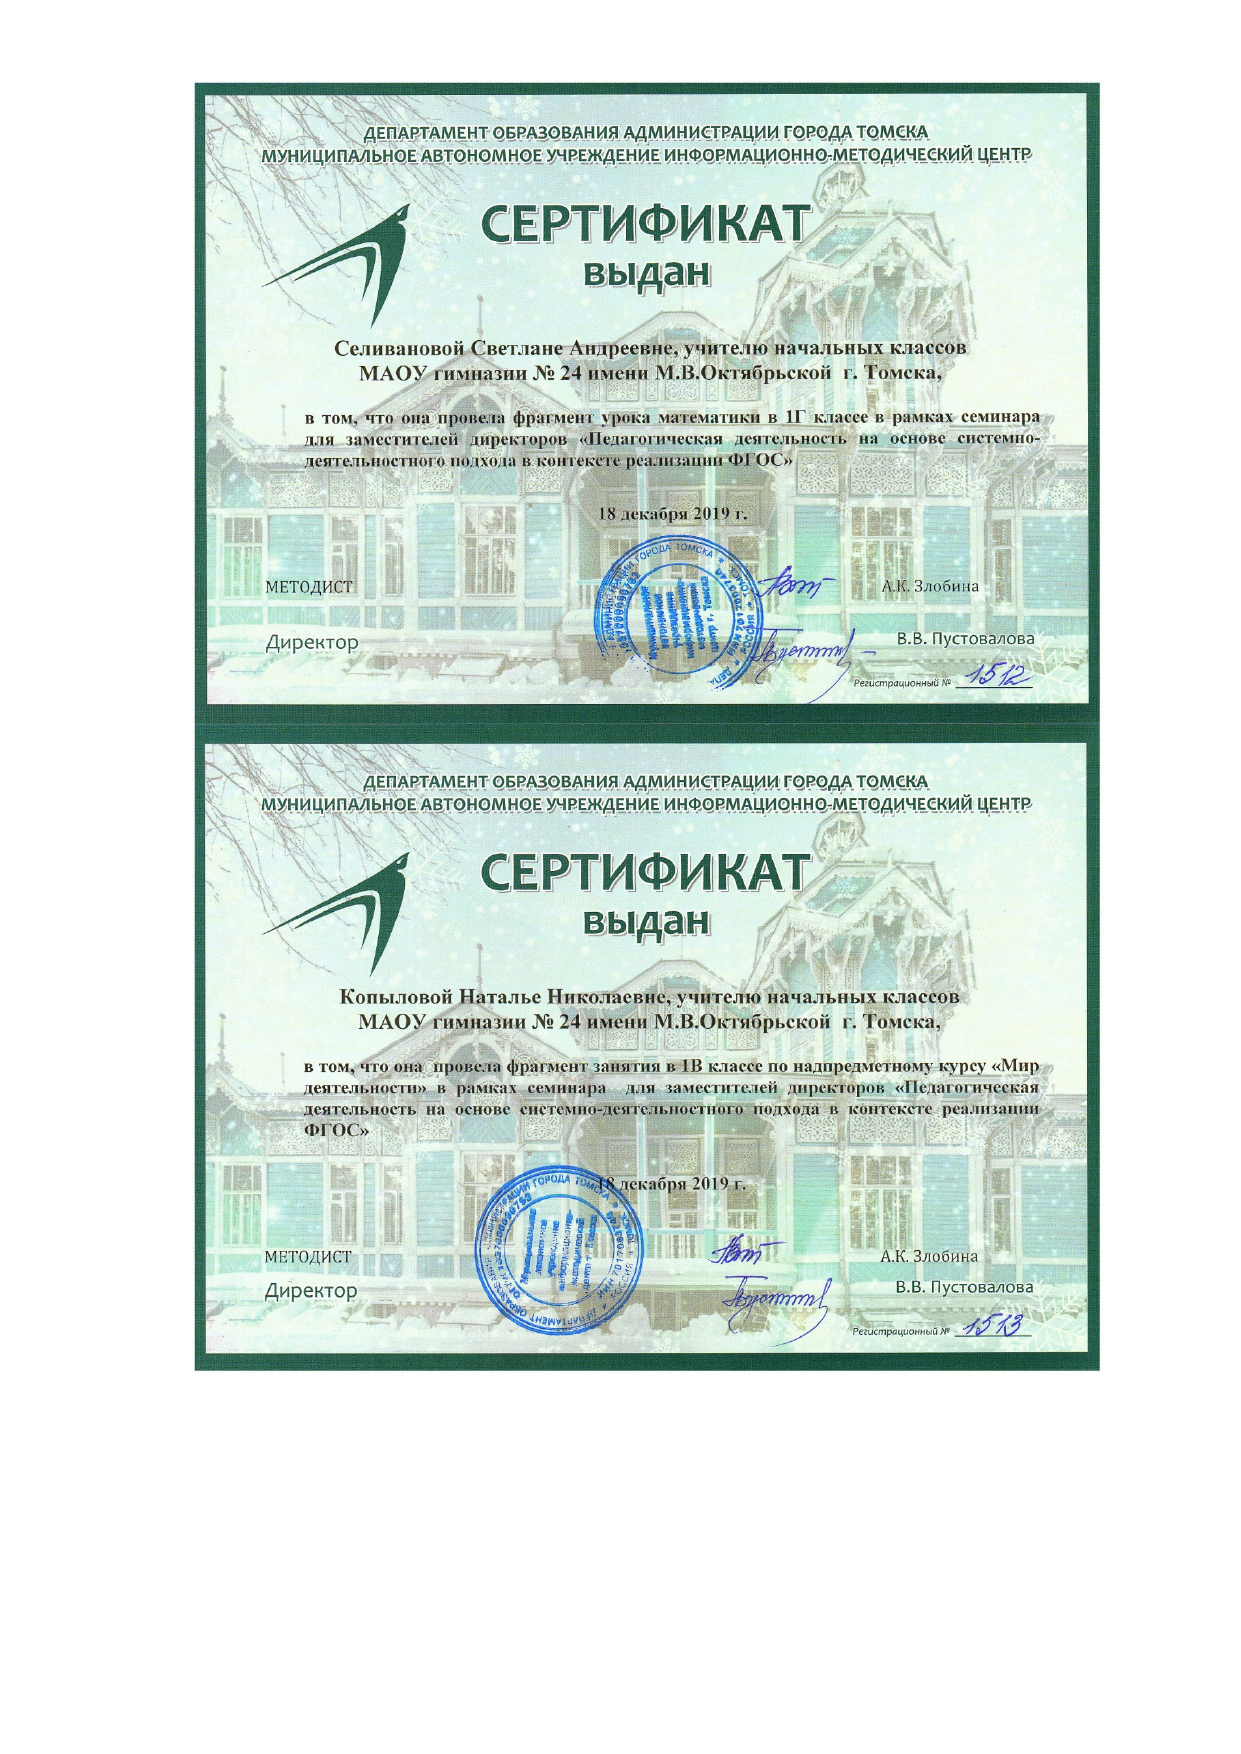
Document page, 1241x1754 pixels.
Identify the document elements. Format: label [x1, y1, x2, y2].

picture [186, 75, 1108, 1379]
